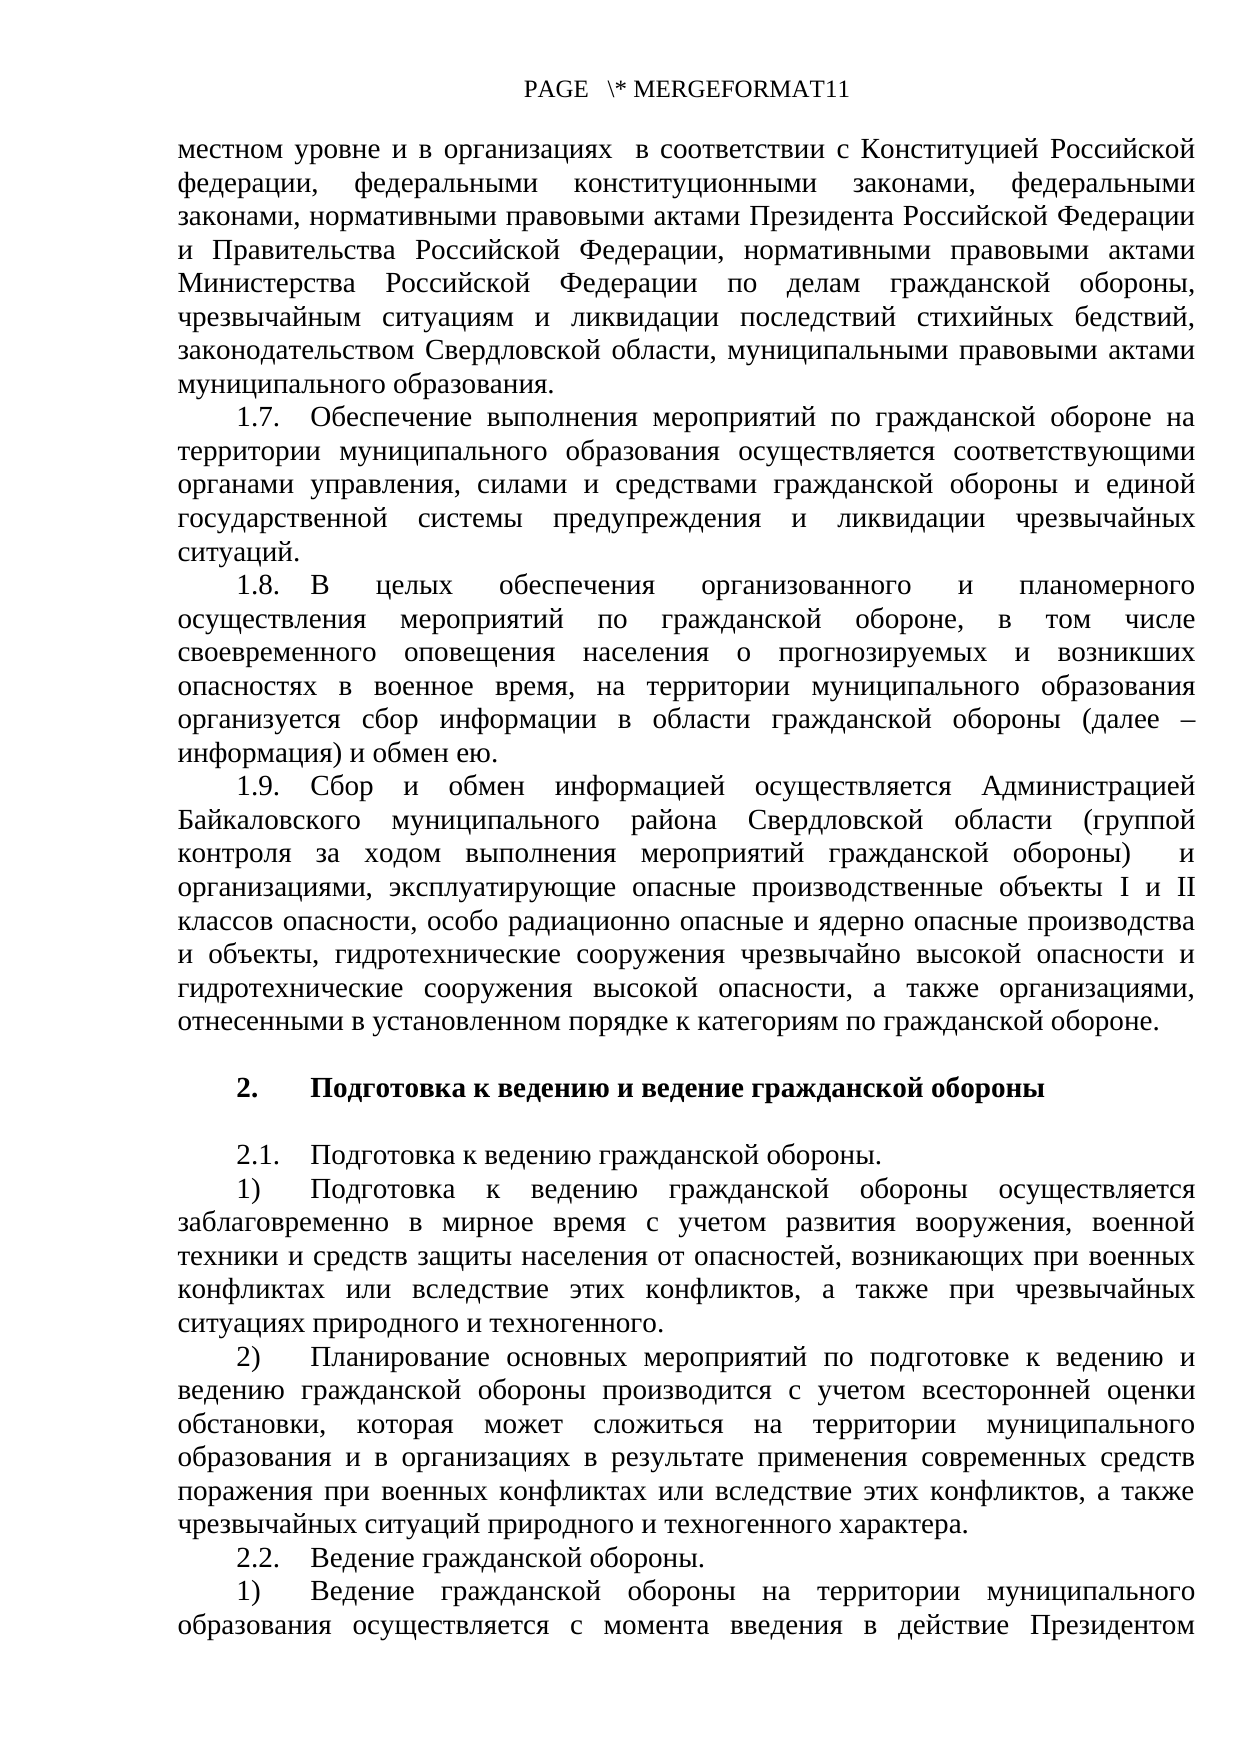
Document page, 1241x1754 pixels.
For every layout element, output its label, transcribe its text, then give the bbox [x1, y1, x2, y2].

list Планирование основных мероприятий по подготовке к ведению и ведению гражданской обороны производится с учетом всесторонней оценки обстановки, которая может сложиться на территории муниципального образования и в организациях в результате применения современных средств поражения при военных конфликтах или вследствие этих конфликтов, а также чрезвычайных ситуаций природного и техногенного характера. [177, 1339, 1196, 1540]
list Ведение гражданской обороны. [177, 1540, 1196, 1573]
list В целых обеспечения организованного и планомерного осуществления мероприятий по гражданской обороне, в том числе своевременного оповещения населения о прогнозируемых и возникших опасностях в военное время, на территории муниципального образования организуется сбор информации в области гражданской обороны (далее – информация) и обмен ею. [177, 567, 1196, 768]
list Обеспечение выполнения мероприятий по гражданской обороне на территории муниципального образования осуществляется соответствующими органами управления, силами и средствами гражданской обороны и единой государственной системы предупреждения и ликвидации чрезвычайных ситуаций. [177, 399, 1196, 567]
list Подготовка к ведению гражданской обороны. [177, 1137, 1196, 1171]
list Подготовка к ведению гражданской обороны осуществляется заблаговременно в мирное время с учетом развития вооружения, военной техники и средств защиты населения от опасностей, возникающих при военных конфликтах или вследствие этих конфликтов, а также при чрезвычайных ситуациях природного и техногенного. [177, 1171, 1196, 1339]
list Подготовка к ведению и ведение гражданской обороны [177, 1070, 1196, 1104]
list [177, 1573, 1196, 1641]
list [177, 131, 1196, 399]
list Сбор и обмен информацией осуществляется Администрацией Байкаловского муниципального района Свердловской области (группой контроля за ходом выполнения мероприятий гражданской обороны) и организациями, эксплуатирующие опасные производственные объекты I и II классов опасности, особо радиационно опасные и ядерно опасные производства и объекты, гидротехнические сооружения чрезвычайно высокой опасности и гидротехнические сооружения высокой опасности, а также организациями, отнесенными в установленном порядке к категориям по гражданской обороне. [177, 768, 1196, 1037]
